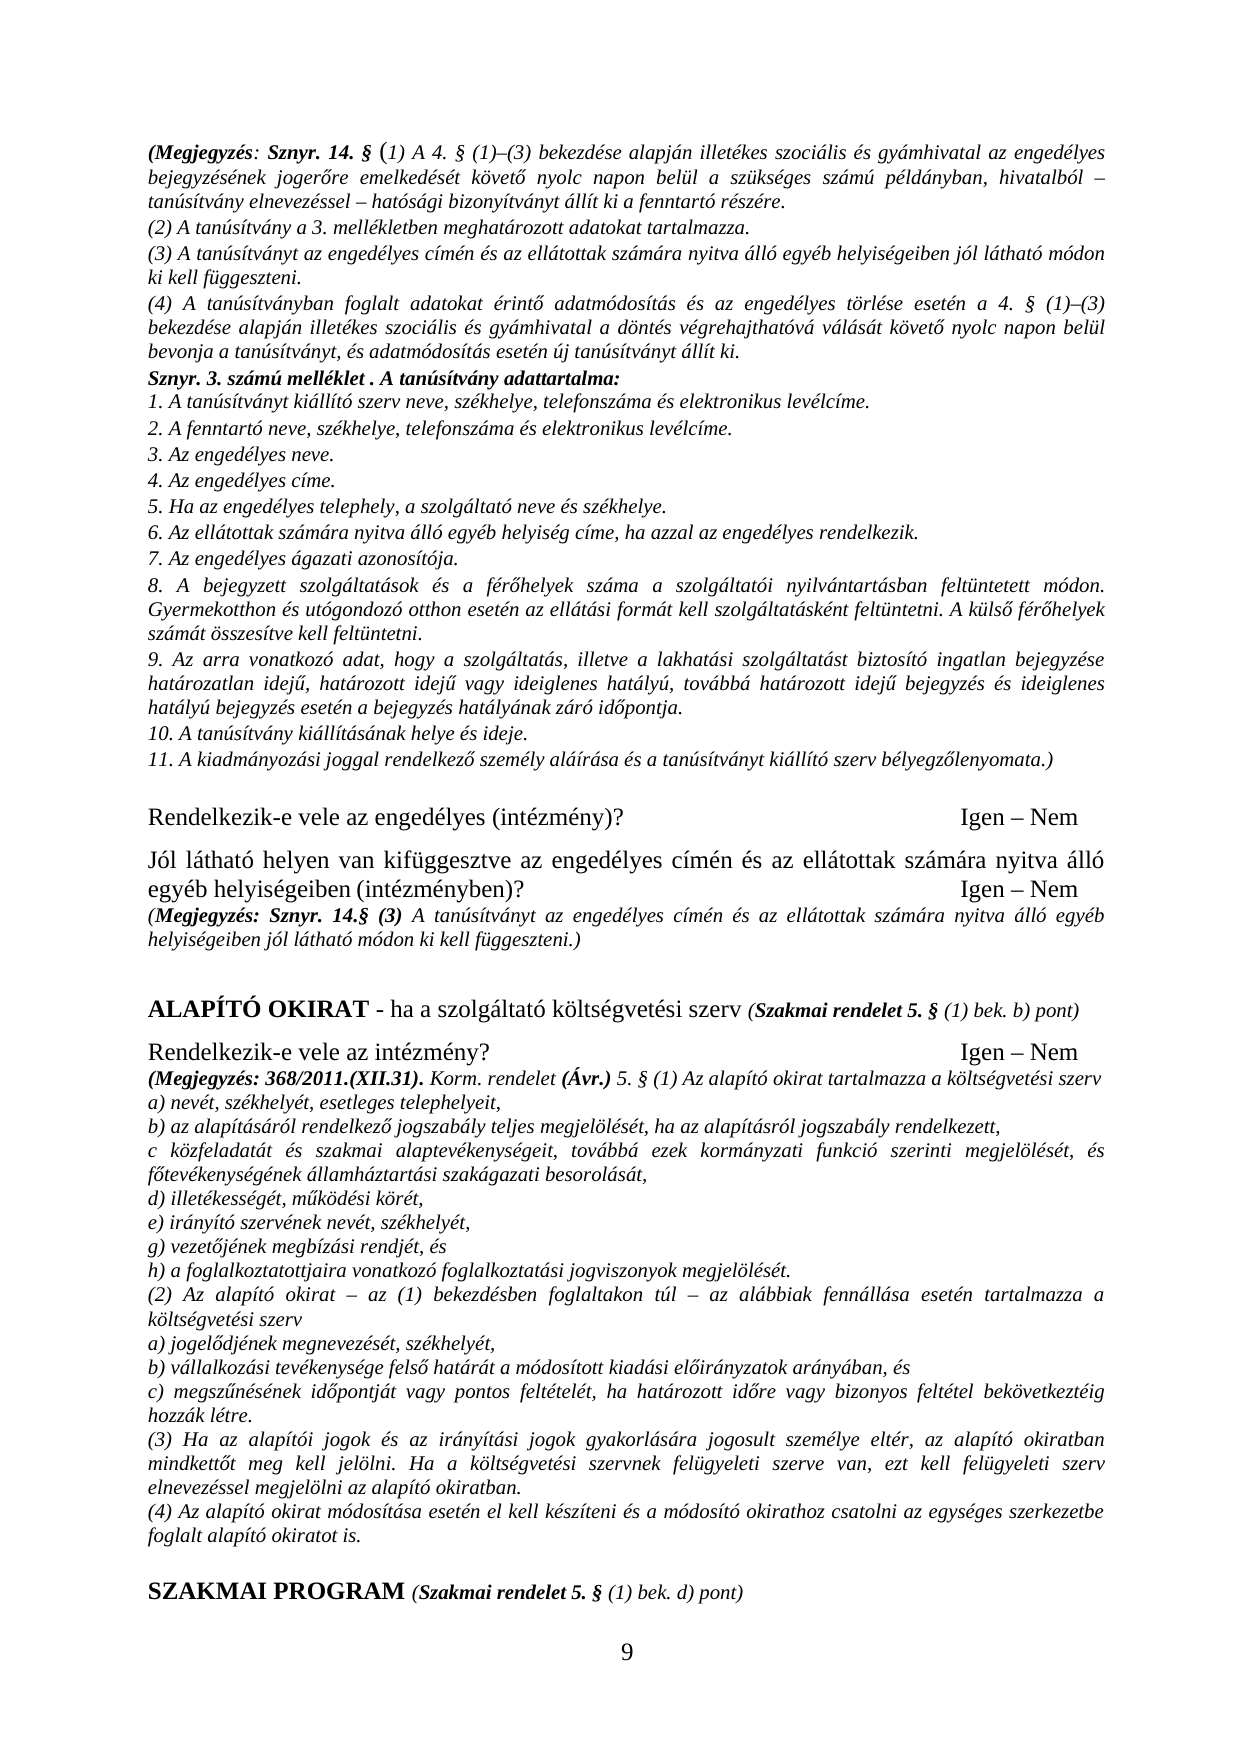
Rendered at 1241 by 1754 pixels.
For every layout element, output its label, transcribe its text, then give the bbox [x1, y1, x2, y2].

text 6. Az ellátottak számára nyitva álló egyéb helyiség címe, ha azzal az engedélyes rendelkezik. [148, 520, 1106, 544]
text (2) Az alapító okirat – az (1) bekezdésben foglaltakon túl – az alábbiak fennállása esetén tartalmazza a költségvetési szerv [148, 1282, 1106, 1331]
text tanúsítványt kiállító szerv neve, székhelye, telefonszáma és elektronikus levélcíme. [148, 389, 1106, 413]
text Jól látható helyen van kifüggesztve az engedélyes címén és az ellátottak számára nyitva álló egyéb helyiségeiben (intézményben)? Igen – Nem [148, 845, 1106, 903]
text bejegyzett szolgáltatások és a férőhelyek száma a szolgáltatói nyilvántartásban feltüntetett módon. Gyermekotthon és utógondozó otthon esetén az ellátási formát kell szolgáltatásként feltüntetni. A külső férőhelyek számát összesítve kell feltüntetni. [148, 572, 1106, 645]
text kiadmányozási joggal rendelkező személy aláírása és a tanúsítványt kiállító szerv bélyegzőlenyomata.) [148, 747, 1106, 771]
text az engedélyes telephely, a szolgáltató neve és székhelye. [148, 494, 1106, 518]
text (3) Ha az alapítói jogok és az irányítási jogok gyakorlására jogosult személye eltér, az alapító okiratban mindkettőt meg kell jelölni. Ha a költségvetési szervnek felügyeleti szerve van, ezt kell felügyeleti szerv elnevezéssel megjelölni az alapító okiratban. [148, 1427, 1106, 1499]
text Rendelkezik-e vele az engedélyes (intézmény)? Igen – Nem [148, 802, 1106, 831]
text (Megjegyzés: 368/2011.(XII.31). Korm. rendelet (Ávr.) 5. § (1) Az alapító okirat tartalmazza a költségvetési szerv [148, 1066, 1106, 1090]
text a) jogelődjének megnevezését, székhelyét, [148, 1331, 1106, 1354]
text Sznyr. 3. számú melléklet . A tanúsítvány adattartalma: [148, 365, 1106, 389]
text e) irányító szervének nevét, székhelyét, [148, 1210, 1106, 1234]
text fenntartó neve, székhelye, telefonszáma és elektronikus levélcíme. [148, 416, 1106, 440]
text d) illetékességét, működési körét, [148, 1186, 1106, 1210]
text tanúsítvány kiállításának helye és ideje. [148, 721, 1106, 745]
text 4. Az engedélyes címe. [148, 468, 1106, 492]
text c közfeladatát és szakmai alaptevékenységeit, továbbá ezek kormányzati funkció szerinti megjelölését, és főtevékenységének államháztartási szakágazati besorolását, [148, 1138, 1106, 1186]
text a) nevét, székhelyét, esetleges telephelyeit, [148, 1090, 1106, 1114]
text ALAPÍTÓ OKIRAT - ha a szolgáltató költségvetési szerv (Szakmai rendelet 5. § (1) bek. b) pont) [148, 994, 1106, 1023]
text (Megjegyzés: Sznyr. 14. § (1) A 4. § (1)–(3) bekezdése alapján illetékes szociális és gyámhivatal az engedélyes bejegyzésének jogerőre emelkedését követő nyolc napon belül a szükséges számú példányban, hivatalból – tanúsítvány elnevezéssel – hatósági bizonyítványt állít ki a fenntartó részére. [148, 136, 1106, 213]
text (4) Az alapító okirat módosítása esetén el kell készíteni és a módosító okirathoz csatolni az egységes szerkezetbe foglalt alapító okiratot is. [148, 1499, 1106, 1547]
text (2) A tanúsítvány a 3. mellékletben meghatározott adatokat tartalmazza. [148, 215, 1106, 239]
text 3. Az engedélyes neve. [148, 442, 1106, 466]
text b) vállalkozási tevékenysége felső határát a módosított kiadási előirányzatok arányában, és [148, 1354, 1106, 1379]
text (3) A tanúsítványt az engedélyes címén és az ellátottak számára nyitva álló egyéb helyiségeiben jól látható módon ki kell függeszteni. [148, 241, 1106, 289]
text h) a foglalkoztatottjaira vonatkozó foglalkoztatási jogviszonyok megjelölését. [148, 1258, 1106, 1282]
text Rendelkezik-e vele az intézmény? Igen – Nem [148, 1037, 1106, 1066]
text b) az alapításáról rendelkező jogszabály teljes megjelölését, ha az alapításról jogszabály rendelkezett, [148, 1114, 1106, 1138]
text 7. Az engedélyes ágazati azonosítója. [148, 546, 1106, 570]
text (Megjegyzés: Sznyr. 14.§ (3) A tanúsítványt az engedélyes címén és az ellátottak számára nyitva álló egyéb helyiségeiben jól látható módon ki kell függeszteni.) [148, 903, 1106, 951]
text 9. Az arra vonatkozó adat, hogy a szolgáltatás, illetve a lakhatási szolgáltatást biztosító ingatlan bejegyzése határozatlan idejű, határozott idejű vagy ideiglenes hatályú, továbbá határozott idejű bejegyzés és ideiglenes hatályú bejegyzés esetén a bejegyzés hatályának záró időpontja. [148, 647, 1106, 719]
text c) megszűnésének időpontját vagy pontos feltételét, ha határozott időre vagy bizonyos feltétel bekövetkeztéig hozzák létre. [148, 1379, 1106, 1427]
text g) vezetőjének megbízási rendjét, és [148, 1234, 1106, 1258]
text (4) A tanúsítványban foglalt adatokat érintő adatmódosítás és az engedélyes törlése esetén a 4. § (1)–(3) bekezdése alapján illetékes szociális és gyámhivatal a döntés végrehajthatóvá válását követő nyolc napon belül bevonja a tanúsítványt, és adatmódosítás esetén új tanúsítványt állít ki. [148, 291, 1106, 363]
text SZAKMAI PROGRAM (Szakmai rendelet 5. § (1) bek. d) pont) [148, 1576, 1106, 1604]
